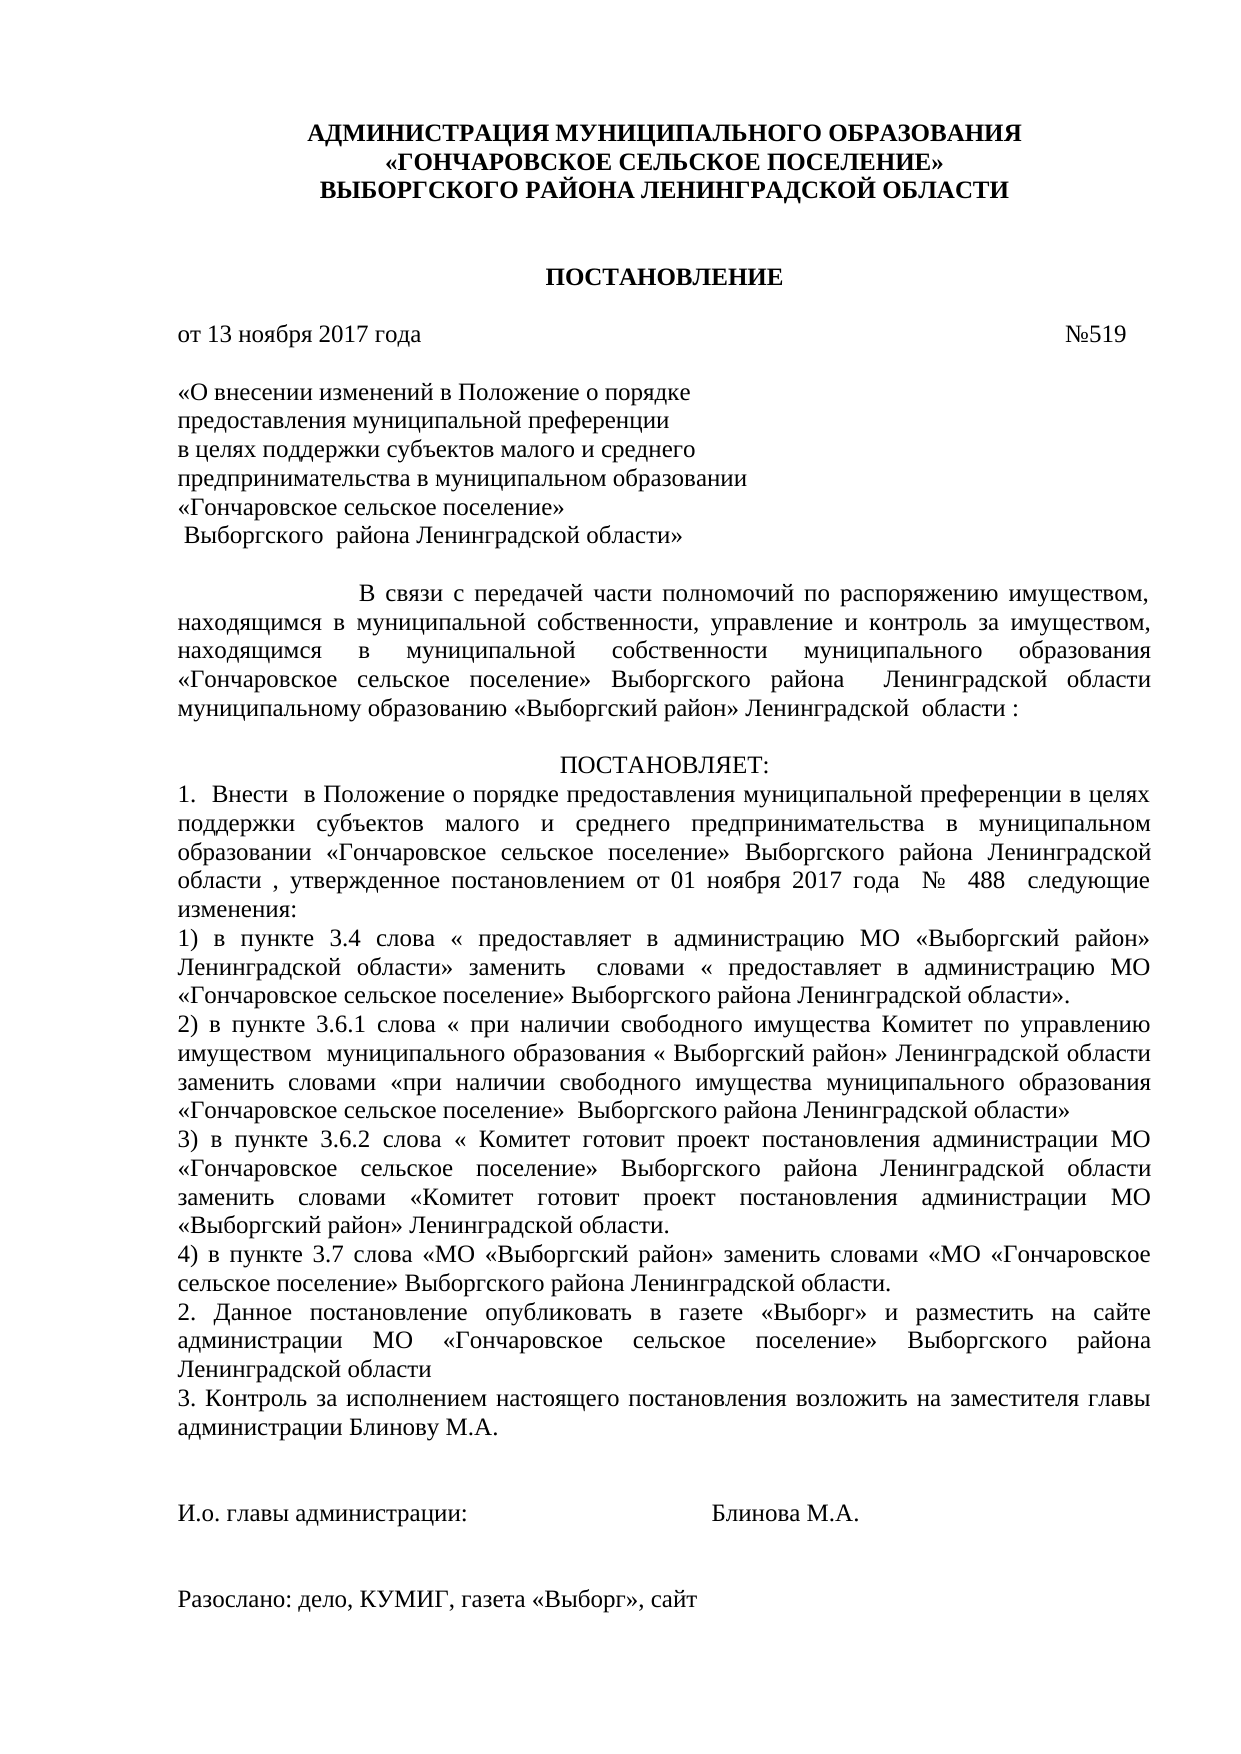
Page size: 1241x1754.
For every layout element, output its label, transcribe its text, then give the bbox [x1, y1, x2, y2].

text 3. Контроль за исполнением настоящего постановления возложить на заместителя главы администрации Блинову М.А. [177, 1383, 1152, 1441]
text И.о. главы администрации: Блинова М.А. [177, 1498, 1152, 1527]
text 3) в пункте 3.6.2 слова « Комитет готовит проект постановления администрации МО «Гончаровское сельское поселение» Выборгского района Ленинградской области заменить словами «Комитет готовит проект постановления администрации МО «Выборгский район» Ленинградской области. [177, 1124, 1152, 1239]
text ПОСТАНОВЛЯЕТ: [177, 751, 1152, 779]
text «ГОНЧАРОВСКОЕ СЕЛЬСКОЕ ПОСЕЛЕНИЕ» [177, 147, 1152, 176]
text Выборгского района Ленинградской области» [177, 521, 753, 549]
text в целях поддержки субъектов малого и среднего [177, 434, 753, 463]
text ВЫБОРГСКОГО РАЙОНА ЛЕНИНГРАДСКОЙ ОБЛАСТИ [177, 176, 1152, 204]
text В связи с передачей части полномочий по распоряжению имуществом, находящимся в муниципальной собственности, управление и контроль за имуществом, находящимся в муниципальной собственности муниципального образования «Гончаровское сельское поселение» Выборгского района Ленинградской области муниципальному образованию «Выборгский район» Ленинградской области : [177, 578, 1152, 722]
text предоставления муниципальной преференции [177, 406, 753, 434]
text ПОСТАНОВЛЕНИЕ [177, 262, 1152, 291]
text «О внесении изменений в Положение о порядке [177, 377, 753, 406]
text предпринимательства в муниципальном образовании «Гончаровское сельское поселение» [177, 463, 753, 521]
text АДМИНИСТРАЦИЯ МУНИЦИПАЛЬНОГО ОБРАЗОВАНИЯ [177, 118, 1152, 147]
text 2. Данное постановление опубликовать в газете «Выборг» и разместить на сайте администрации МО «Гончаровское сельское поселение» Выборгского района Ленинградской области [177, 1297, 1152, 1383]
text 1) в пункте 3.4 слова « предоставляет в администрацию МО «Выборгский район» Ленинградской области» заменить словами « предоставляет в администрацию МО «Гончаровское сельское поселение» Выборгского района Ленинградской области». [177, 923, 1152, 1009]
text 2) в пункте 3.6.1 слова « при наличии свободного имущества Комитет по управлению имуществом муниципального образования « Выборгский район» Ленинградской области заменить словами «при наличии свободного имущества муниципального образования «Гончаровское сельское поселение» Выборгского района Ленинградской области» [177, 1009, 1152, 1124]
text от 13 ноября 2017 года №519 [177, 319, 1152, 348]
text 4) в пункте 3.7 слова «МО «Выборгский район» заменить словами «МО «Гончаровское сельское поселение» Выборгского района Ленинградской области. [177, 1239, 1152, 1297]
text 1. Внести в Положение о порядке предоставления муниципальной преференции в целях поддержки субъектов малого и среднего предпринимательства в муниципальном образовании «Гончаровское сельское поселение» Выборгского района Ленинградской области , утвержденное постановлением от 01 ноября 2017 года № 488 следующие изменения: [177, 779, 1152, 923]
text Разослано: дело, КУМИГ, газета «Выборг», сайт [177, 1584, 1152, 1613]
